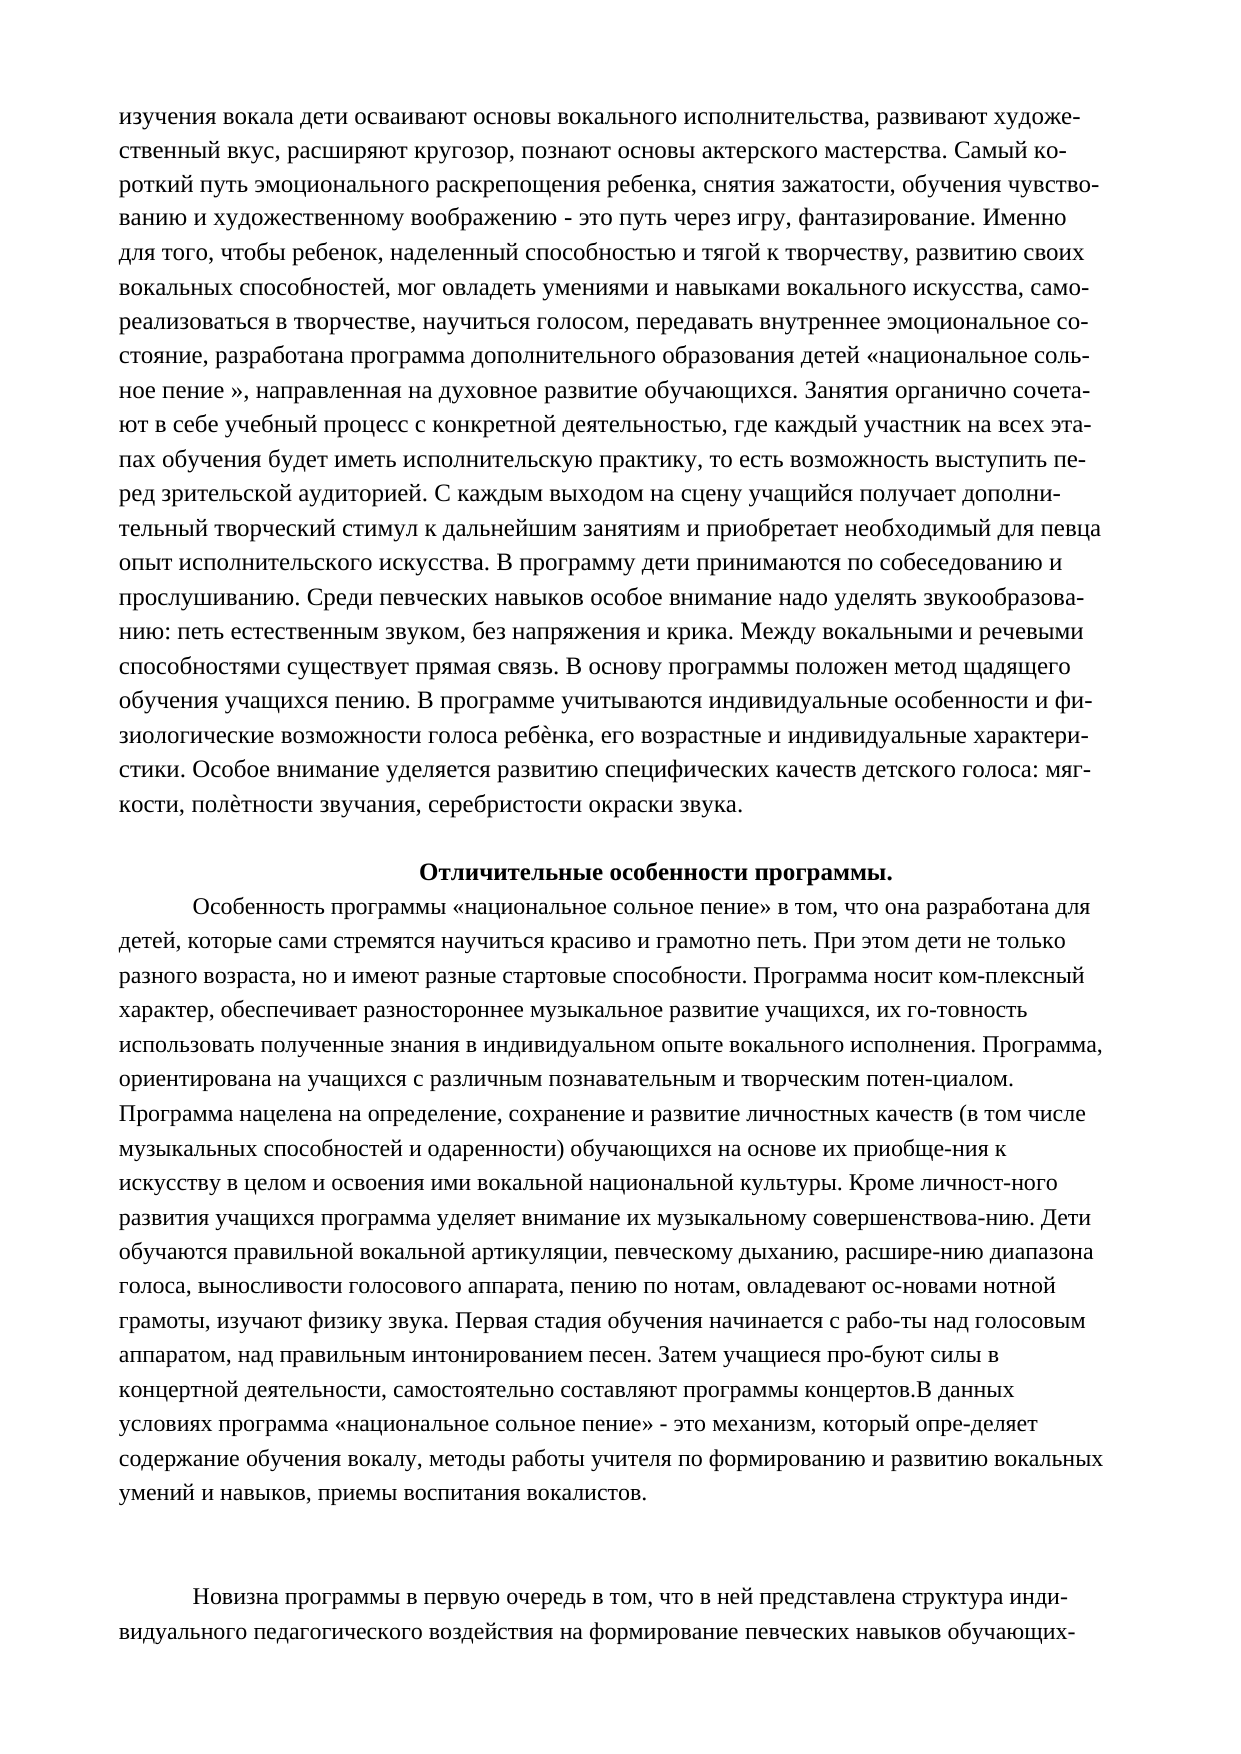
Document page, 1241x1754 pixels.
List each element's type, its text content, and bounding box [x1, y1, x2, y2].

text для того, чтобы ребенок, наделенный способностью и тягой к творчеству, развитию своих вокальных способностей, мог овладеть умениями и навыками вокального искусства, само- реализоваться в творчестве, научиться голосом, передавать внутреннее эмоциональное со- стояние, разработана программа дополнительного образования детей «национальное соль- ное пение », направленная на духовное развитие обучающихся. Занятия органично сочета- ют в себе учебный процесс с конкретной деятельностью, где каждый участник на всех эта- пах обучения будет иметь исполнительскую практику, то есть возможность выступить пе- ред зрительской аудиторией. С каждым выходом на сцену учащийся получает дополни- тельный творческий стимул к дальнейшим занятиям и приобретает необходимый для певца опыт исполнительского искусства. В программу дети принимаются по собеседованию и прослушиванию. Среди певческих навыков особое внимание надо уделять звукообразова- нию: петь естественным звуком, без напряжения и крика. Между вокальными и речевыми способностями существует прямая связь. В основу программы положен метод щадящего обучения учащихся пению. В программе учитываются индивидуальные особенности и фи- зиологические возможности голоса ребѐнка, его возрастные и индивидуальные характери- стики. Особое внимание уделяется развитию специфических качеств детского голоса: мяг- кости, полѐтности звучания, серебристости окраски звука. [119, 237, 1104, 817]
text Особенность программы «национальное сольное пение» в том, что она разработана для детей, которые сами стремятся научиться красиво и грамотно петь. При этом дети не только разного возраста, но и имеют разные стартовые способности. Программа носит ком-плексный характер, обеспечивает разностороннее музыкальное развитие учащихся, их го-товность использовать полученные знания в индивидуальном опыте вокального исполнения. Программа, ориентирована на учащихся с различным познавательным и творческим потен-циалом. [119, 892, 1106, 1092]
text изучения вокала дети осваивают основы вокального исполнительства, развивают художе- ственный вкус, расширяют кругозор, познают основы актерского мастерства. Самый ко- роткий путь эмоционального раскрепощения ребенка, снятия зажатости, обучения чувство- ванию и художественному воображению - это путь через игру, фантазирование. Именно [119, 101, 1102, 231]
text Программа нацелена на определение, сохранение и развитие личностных качеств (в том числе музыкальных способностей и одаренности) обучающихся на основе их приобще-ния к искусству в целом и освоения ими вокальной национальной культуры. Кроме личност-ного развития учащихся программа уделяет внимание их музыкальному совершенствова-нию. Дети обучаются правильной вокальной артикуляции, певческому дыханию, расшире-нию диапазона голоса, выносливости голосового аппарата, пению по нотам, овладевают ос-новами нотной грамоты, изучают физику звука. Первая стадия обучения начинается с рабо-ты над голосовым аппаратом, над правильным интонированием песен. Затем учащиеся про-буют силы в концертной деятельности, самостоятельно составляют программы концертов.В данных условиях программа «национальное сольное пение» - это механизм, который опре-деляет содержание обучения вокалу, методы работы учителя по формированию и развитию вокальных умений и навыков, приемы воспитания вокалистов. [119, 1099, 1106, 1506]
subtitle Отличительные особенности программы. [419, 857, 1213, 886]
text Новизна программы в первую очередь в том, что в ней представлена структура инди- видуального педагогического воздействия на формирование певческих навыков обучающих- [119, 1582, 1106, 1644]
